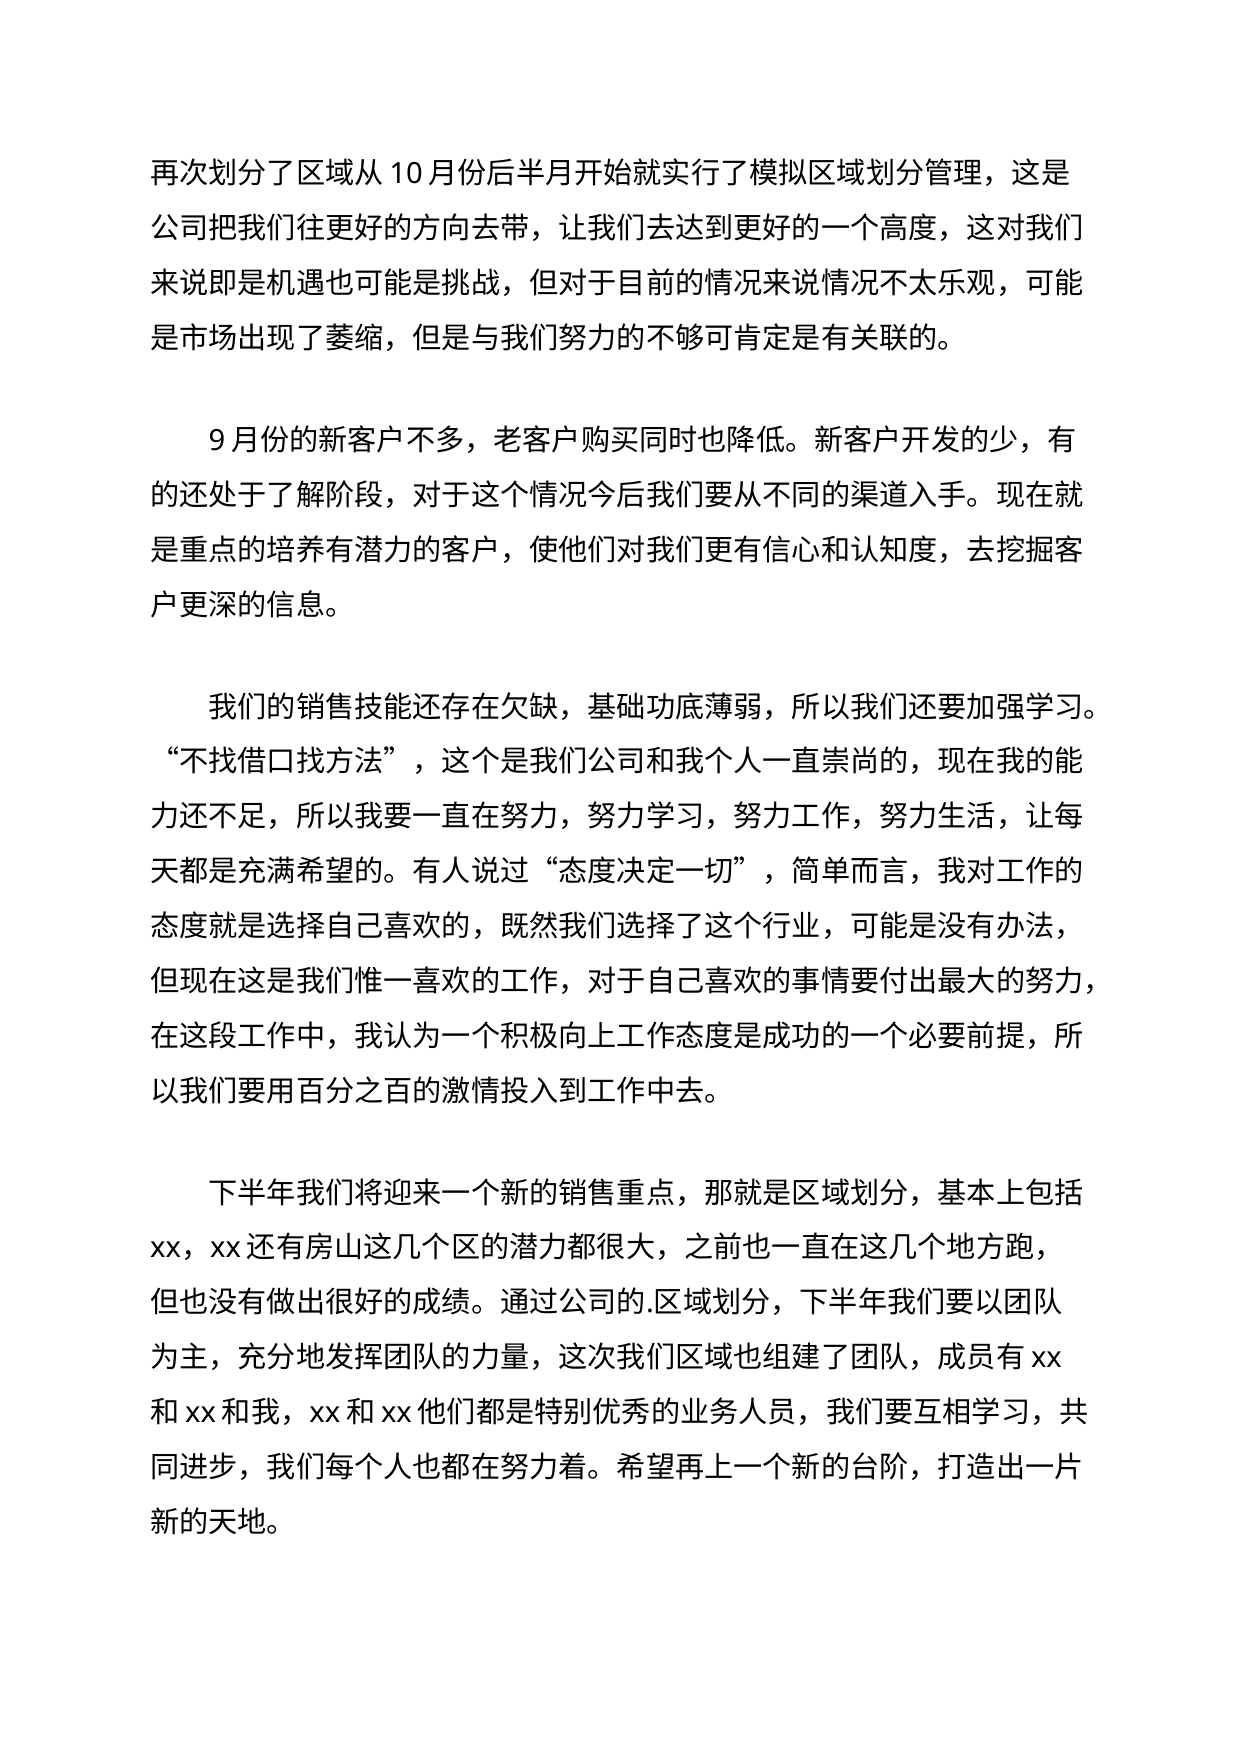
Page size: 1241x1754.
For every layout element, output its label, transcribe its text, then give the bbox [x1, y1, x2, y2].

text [150, 150, 1090, 357]
text 我们的销售技能还存在欠缺，基础功底薄弱，所以我们还要加强学习。“不找借口找方法”，这个是我们公司和我个人一直崇尚的，现在我的能力还不足，所以我要一直在努力，努力学习，努力工作，努力生活，让每天都是充满希望的。有人说过“态度决定一切”，简单而言，我对工作的态度就是选择自己喜欢的，既然我们选择了这个行业，可能是没有办法，但现在这是我们惟一喜欢的工作，对于自己喜欢的事情要付出最大的努力，在这段工作中，我认为一个积极向上工作态度是成功的一个必要前提，所以我们要用百分之百的激情投入到工作中去。 [150, 683, 1090, 1110]
text 下半年我们将迎来一个新的销售重点，那就是区域划分，基本上包括xx，xx还有房山这几个区的潜力都很大，之前也一直在这几个地方跑，但也没有做出很好的成绩。通过公司的.区域划分，下半年我们要以团队为主，充分地发挥团队的力量，这次我们区域也组建了团队，成员有xx和xx和我，xx和xx他们都是特别优秀的业务人员，我们要互相学习，共同进步，我们每个人也都在努力着。希望再上一个新的台阶，打造出一片新的天地。 [150, 1169, 1090, 1541]
text 9月份的新客户不多，老客户购买同时也降低。新客户开发的少，有的还处于了解阶段，对于这个情况今后我们要从不同的渠道入手。现在就是重点的培养有潜力的客户，使他们对我们更有信心和认知度，去挖掘客户更深的信息。 [150, 417, 1090, 624]
